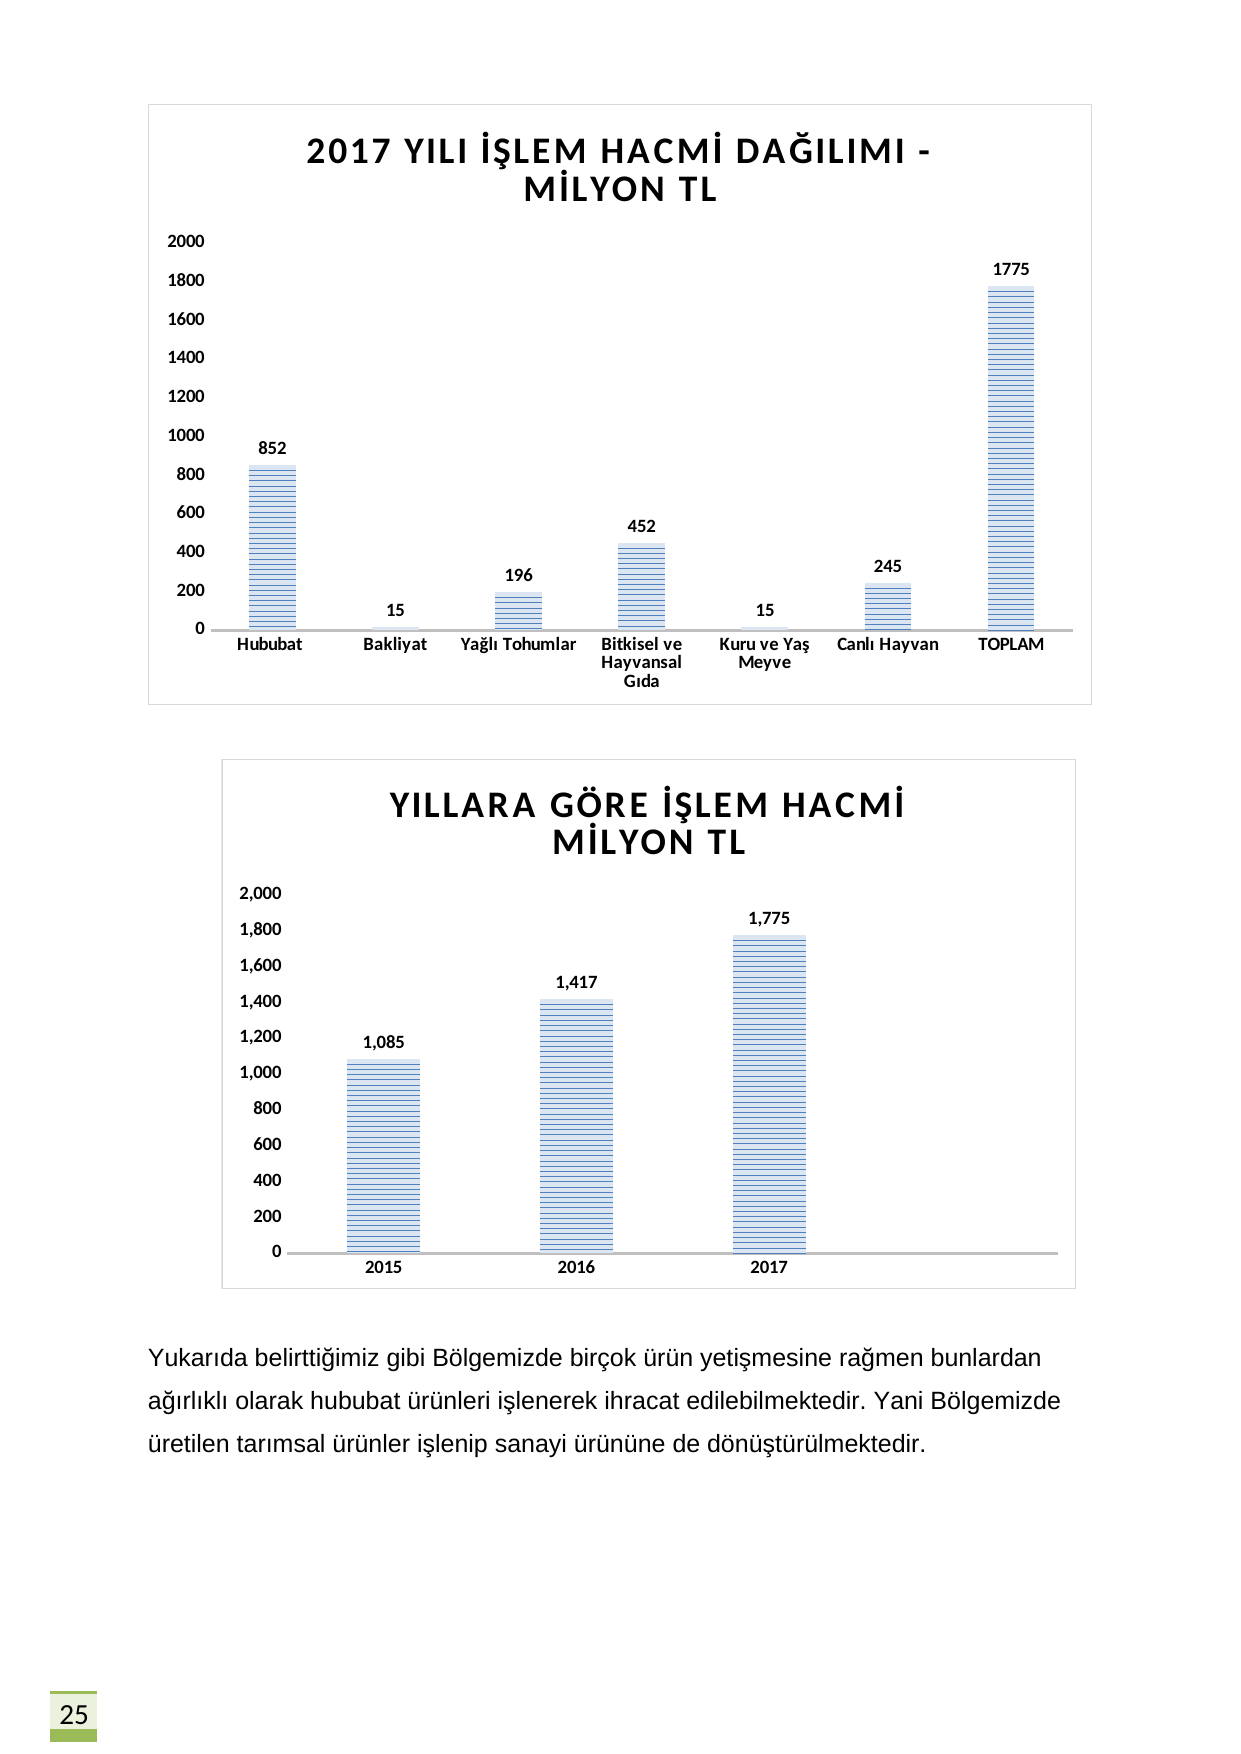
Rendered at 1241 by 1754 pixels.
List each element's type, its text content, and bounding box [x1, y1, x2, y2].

subtitle Yukarıda belirttiğimiz gibi Bölgemizde birçok ürün yetişmesine rağmen bunlardan ağırlıklı olarak hububat ürünleri işlenerek ihracat edilebilmektedir. Yani Bölgemizde üretilen tarımsal ürünler işlenip sanayi ürününe de dönüştürülmektedir. [148, 1343, 1092, 1458]
